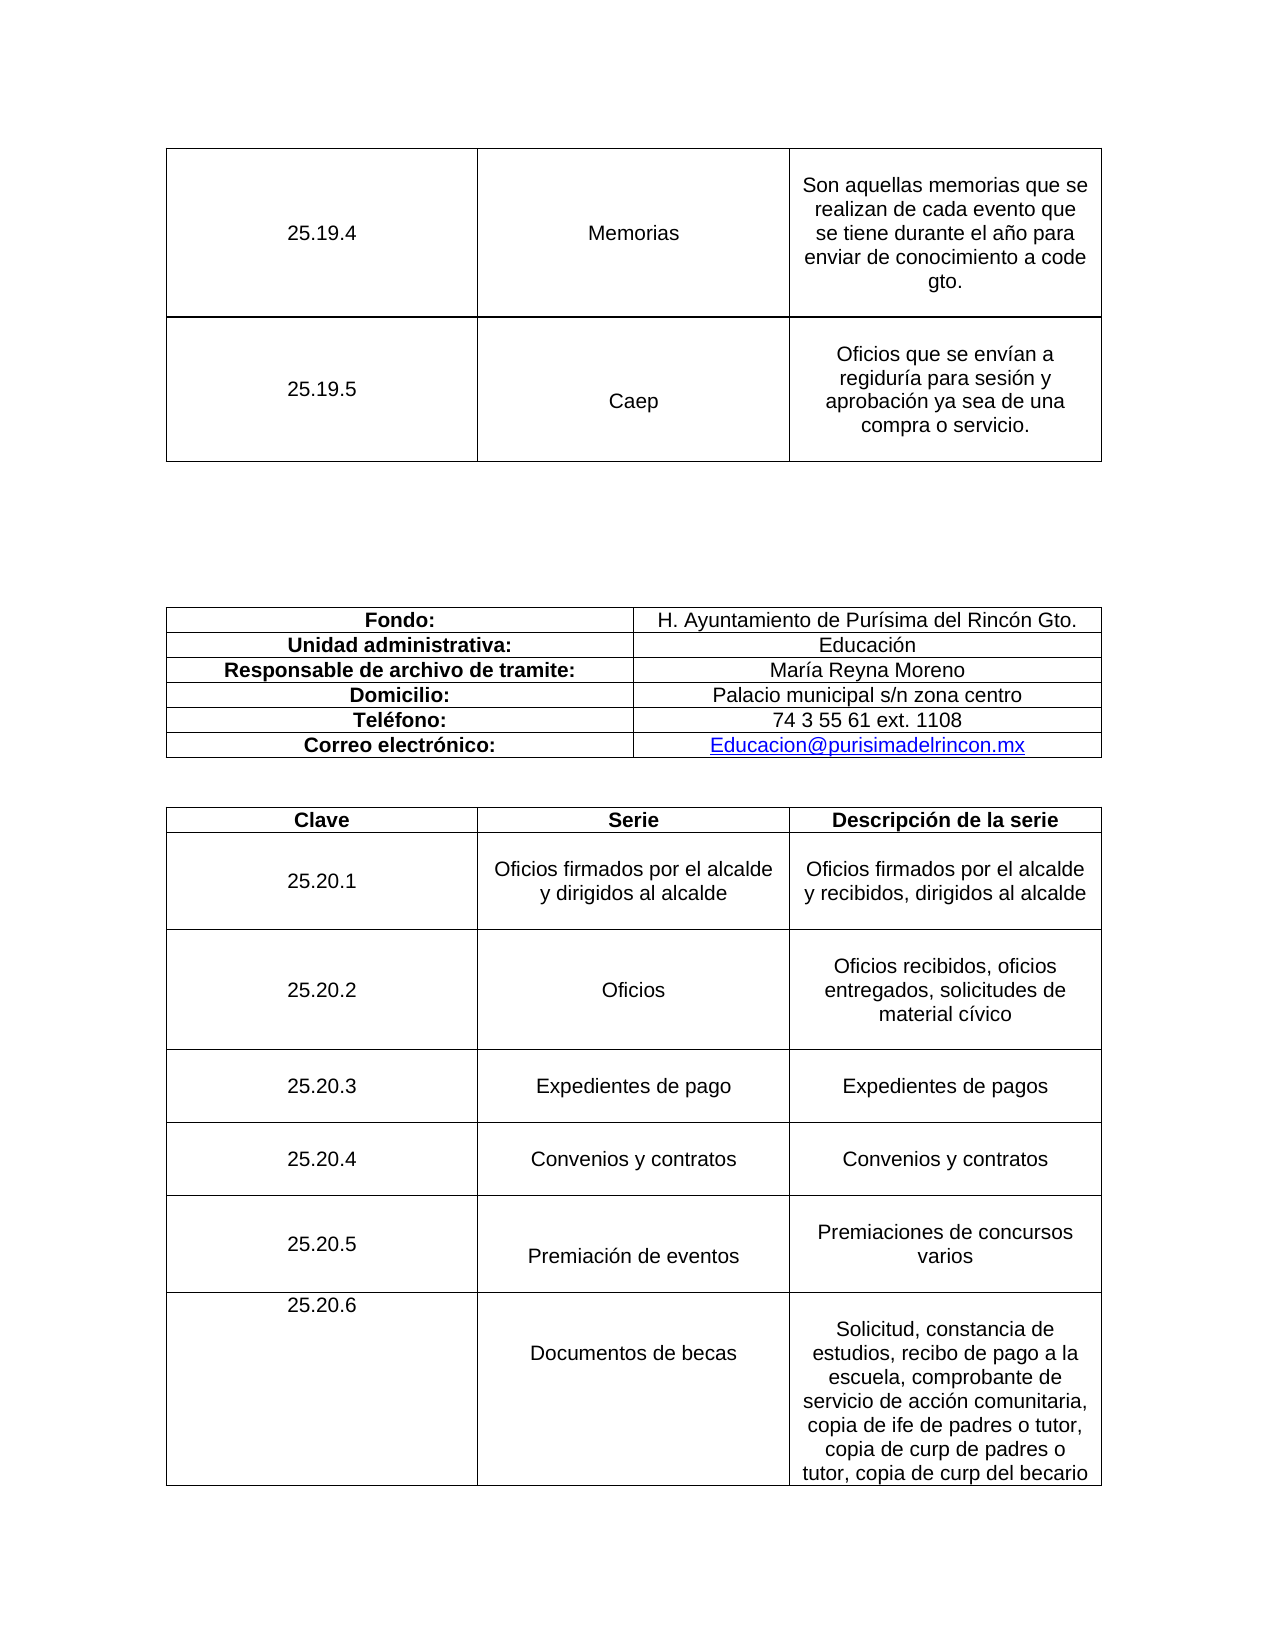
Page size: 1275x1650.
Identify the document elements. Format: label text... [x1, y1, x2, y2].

table_cell Palacio municipal s/n zona centro [634, 683, 1101, 707]
table_cell 25.19.5 [167, 318, 477, 461]
table_cell Oficios firmados por el alcalde y recibidos, dirigidos al alcalde [790, 833, 1101, 928]
table_cell 74 3 55 61 ext. 1108 [634, 708, 1101, 732]
table_cell 25.20.2 [167, 930, 477, 1049]
table_cell Educacion@purisimadelrincon.mx [634, 733, 1101, 757]
table_cell Oficios [478, 930, 789, 1049]
table_cell Responsable de archivo de tramite: [167, 658, 633, 682]
table_cell 25.20.4 [167, 1123, 477, 1195]
table_header Clave [167, 808, 477, 832]
table_cell Convenios y contratos [478, 1123, 789, 1195]
table_cell María Reyna Moreno [634, 658, 1101, 682]
table_cell Expedientes de pago [478, 1050, 789, 1122]
table_cell Memorias [478, 149, 789, 316]
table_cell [790, 1293, 1101, 1485]
table_cell Expedientes de pagos [790, 1050, 1101, 1122]
table_cell 25.20.1 [167, 833, 477, 928]
table_header H. Ayuntamiento de Purísima del Rincón Gto. [634, 608, 1101, 632]
table_cell 25.19.4 [167, 149, 477, 316]
table_header Descripción de la serie [790, 808, 1101, 832]
table_cell Premiación de eventos [478, 1196, 789, 1292]
table_cell Unidad administrativa: [167, 633, 633, 657]
table_cell Teléfono: [167, 708, 633, 732]
table_cell 25.20.6 [167, 1293, 477, 1485]
table_cell Documentos de becas [478, 1293, 789, 1485]
table_cell Caep [478, 318, 789, 461]
table_cell 25.20.3 [167, 1050, 477, 1122]
table_cell Premiaciones de concursos varios [790, 1196, 1101, 1292]
table_cell Oficios recibidos, oficios entregados, solicitudes de material cívico [790, 930, 1101, 1049]
table_cell Correo electrónico: [167, 733, 633, 757]
table_header Serie [478, 808, 789, 832]
table_cell Oficios firmados por el alcalde y dirigidos al alcalde [478, 833, 789, 928]
table_cell Convenios y contratos [790, 1123, 1101, 1195]
table_cell Oficios que se envían a regiduría para sesión y aprobación ya sea de una compra o servicio. [790, 318, 1101, 461]
table_cell Son aquellas memorias que se realizan de cada evento que se tiene durante el año para enviar de conocimiento a code gto. [790, 149, 1101, 316]
table_cell Educación [634, 633, 1101, 657]
table_cell Domicilio: [167, 683, 633, 707]
table_header Fondo: [167, 608, 633, 632]
table_cell 25.20.5 [167, 1196, 477, 1292]
